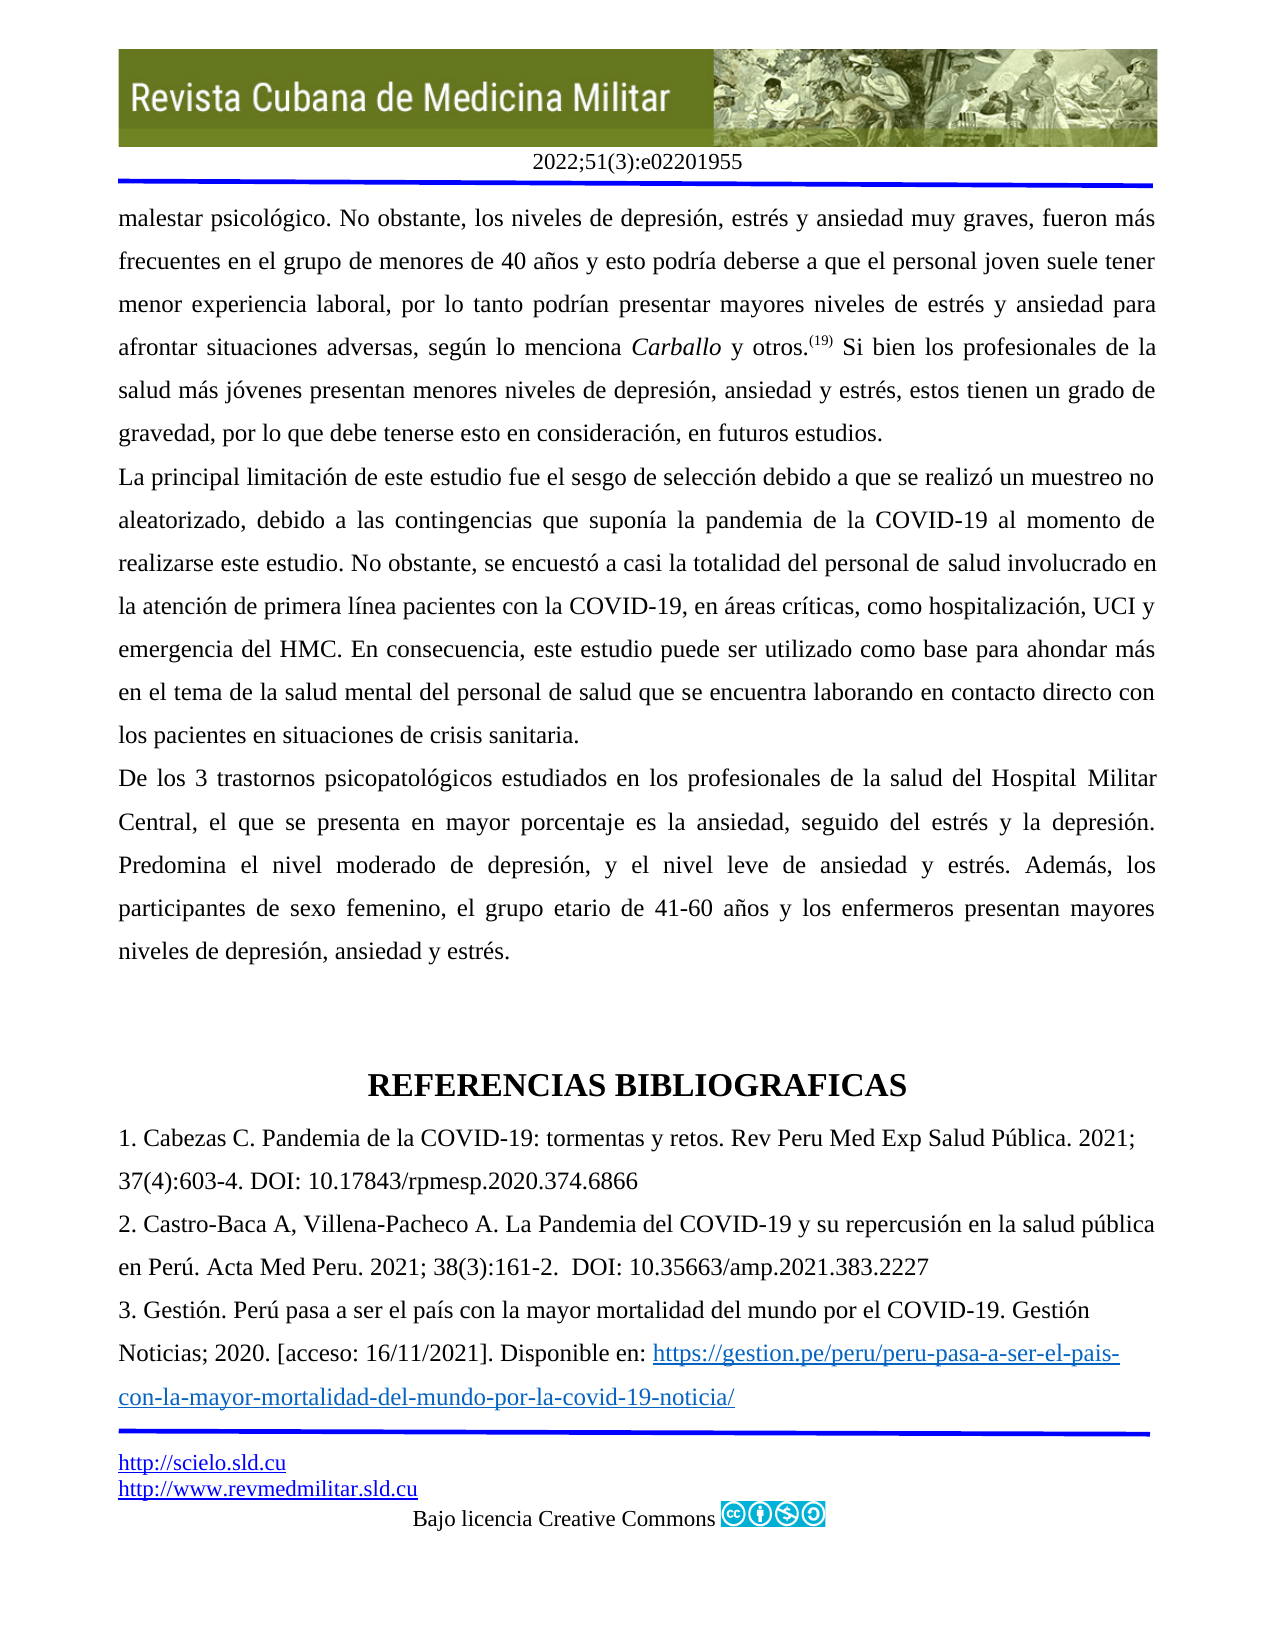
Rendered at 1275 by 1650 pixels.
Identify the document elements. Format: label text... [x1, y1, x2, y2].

picture [720, 1501, 826, 1527]
text 1. Cabezas C. Pandemia de la COVID-19: tormentas y retos. Rev Peru Med Exp Salud Pública. 2021; 37(4):603-4. DOI: 10.17843/rpmesp.2020.374.6866 [118, 1123, 1157, 1195]
text De los 3 trastornos psicopatológicos estudiados en los profesionales de la salud del Hospital Militar Central, el que se presenta en mayor porcentaje es la ansiedad, seguido del estrés y la depresión. Predomina el nivel moderado de depresión, y el nivel leve de ansiedad y estrés. Además, los participantes de sexo femenino, el grupo etario de 41-60 años y los enfermeros presentan mayores niveles de depresión, ansiedad y estrés. [118, 763, 1157, 965]
picture [118, 49, 1158, 147]
text 3. Gestión. Perú pasa a ser el país con la mayor mortalidad del mundo por el COVID-19. Gestión Noticias; 2020. [acceso: 16/11/2021]. Disponible en: https://gestion.pe/peru/peru-pasa-a-ser-el-pais-con-la-mayor-mortalidad-del-mundo-por-la-covid-19-noticia/ [118, 1295, 1157, 1410]
text 2. Castro-Baca A, Villena-Pacheco A. La Pandemia del COVID-19 y su repercusión en la salud pública en Perú. Acta Med Peru. 2021; 38(3):161-2. DOI: 10.35663/amp.2021.383.2227 [118, 1209, 1157, 1281]
text REFERENCIAS BIBLIOGRAFICAS [118, 1065, 1157, 1104]
text La principal limitación de este estudio fue el sesgo de selección debido a que se realizó un muestreo no aleatorizado, debido a las contingencias que suponía la pandemia de la COVID-19 al momento de realizarse este estudio. No obstante, se encuestó a casi la totalidad del personal de salud involucrado en la atención de primera línea pacientes con la COVID-19, en áreas críticas, como hospitalización, UCI y emergencia del HMC. En consecuencia, este estudio puede ser utilizado como base para ahondar más en el tema de la salud mental del personal de salud que se encuentra laborando en contacto directo con los pacientes en situaciones de crisis sanitaria. [118, 462, 1157, 749]
